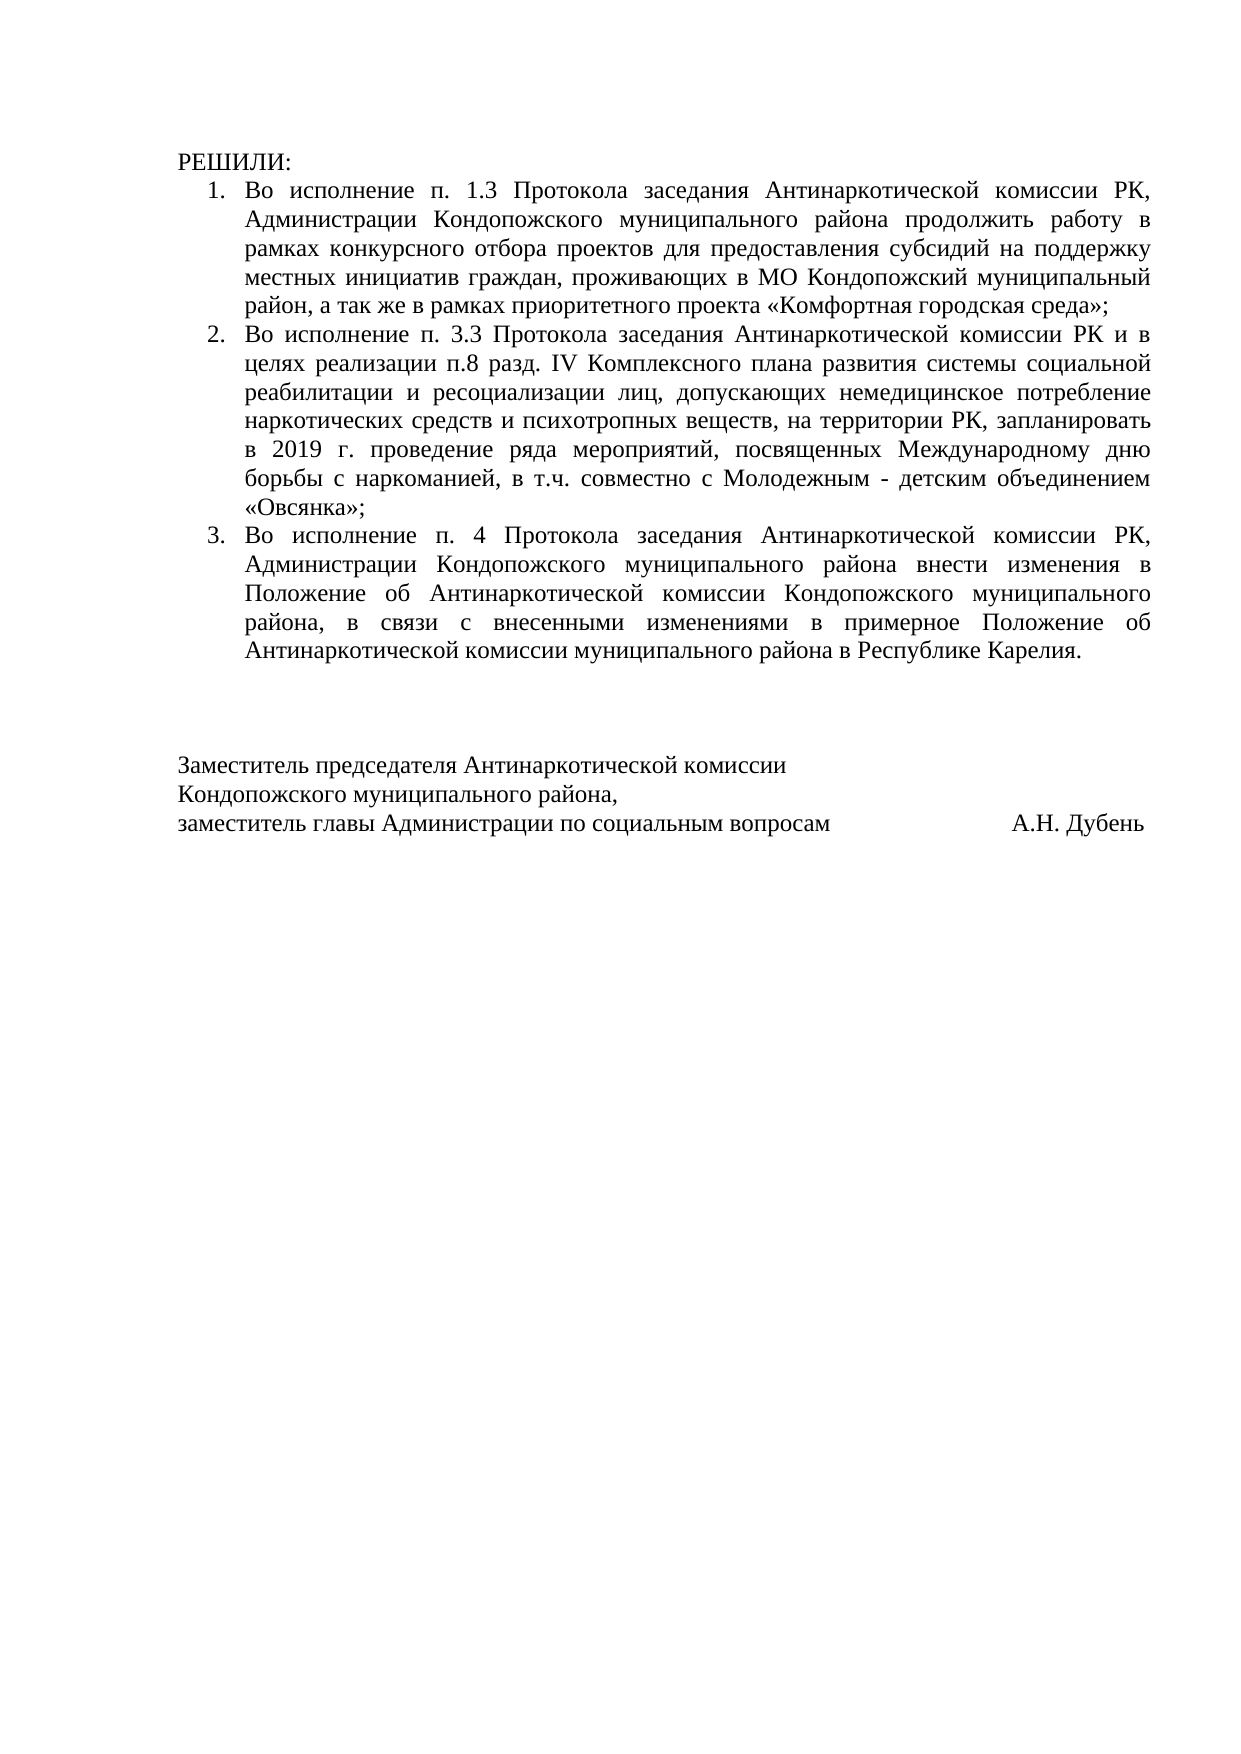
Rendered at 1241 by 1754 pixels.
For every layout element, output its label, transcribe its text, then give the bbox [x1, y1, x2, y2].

text РЕШИЛИ: [177, 147, 1152, 176]
text Кондопожского муниципального района, [177, 779, 1152, 808]
list Во исполнение п. 3.3 Протокола заседания Антинаркотической комиссии РК и в целях реализации п.8 разд. IV Комплексного плана развития системы социальной реабилитации и ресоциализации лиц, допускающих немедицинское потребление наркотических средств и психотропных веществ, на территории РК, запланировать в . проведение ряда мероприятий, посвященных Международному дню борьбы с наркоманией, в т.ч. совместно с Молодежным - детским объединением «Овсянка»; [207, 319, 1152, 521]
list Во исполнение п. 4 Протокола заседания Антинаркотической комиссии РК, Администрации Кондопожского муниципального района внести изменения в Положение об Антинаркотической комиссии Кондопожского муниципального района, в связи с внесенными изменениями в примерное Положение об Антинаркотической комиссии муниципального района в Республике Карелия. [207, 521, 1152, 664]
text Заместитель председателя Антинаркотической комиссии [177, 751, 1152, 779]
list Во исполнение п. 1.3 Протокола заседания Антинаркотической комиссии РК, Администрации Кондопожского муниципального района продолжить работу в рамках конкурсного отбора проектов для предоставления субсидий на поддержку местных инициатив граждан, проживающих в МО Кондопожский муниципальный район, а так же в рамках приоритетного проекта «Комфортная городская среда»; [207, 176, 1152, 319]
text заместитель главы Администрации по социальным вопросам А.Н. Дубень [177, 808, 1152, 837]
